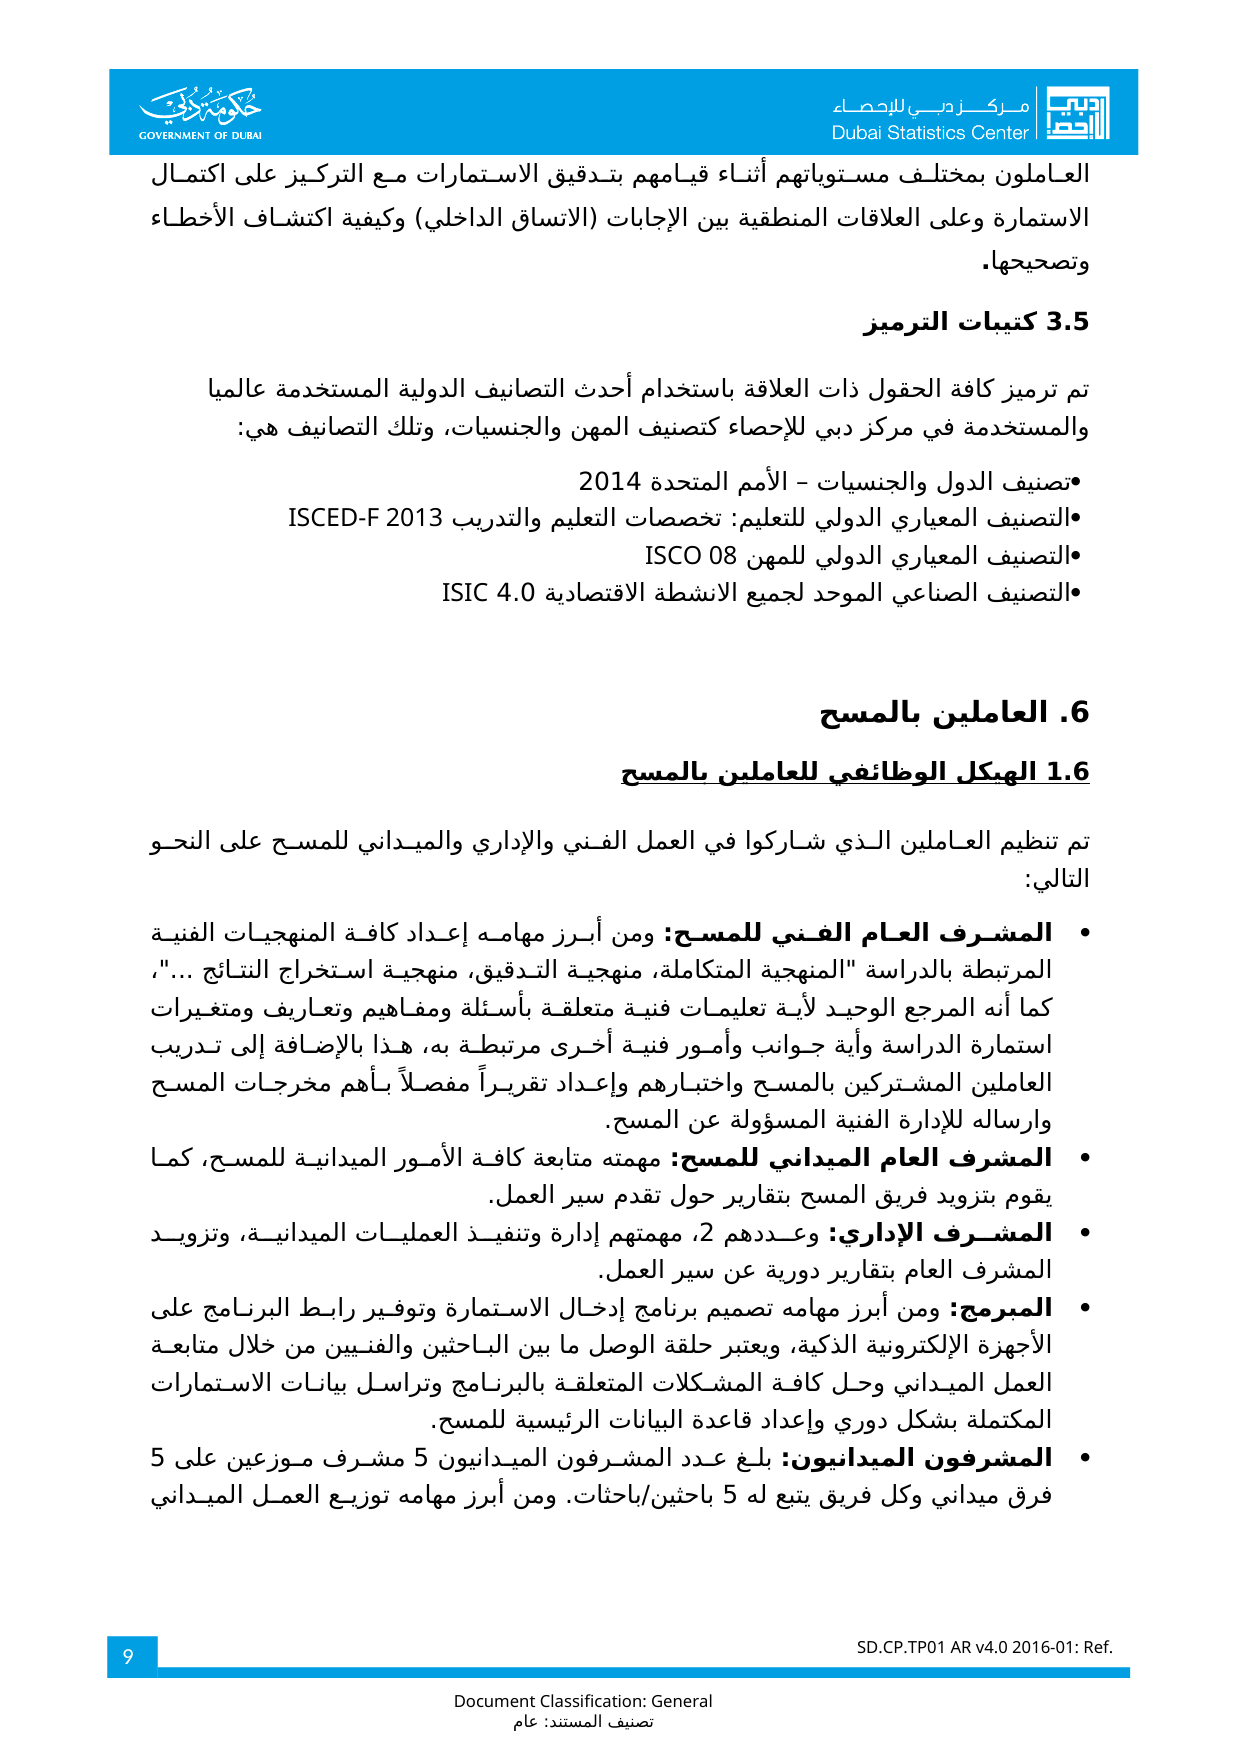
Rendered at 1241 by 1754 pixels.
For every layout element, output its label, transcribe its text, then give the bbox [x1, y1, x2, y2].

list المبرمج: ومن أبرز مهامه تصميم برنامج إدخال الاستمارة وتوفير رابط البرنامج على الأجهزة الإلكترونية الذكية، ويعتبر حلقة الوصل ما بين الباحثين والفنيين من خلال متابعة العمل الميداني وحل كافة المشكلات المتعلقة بالبرنامج وتراسل بيانات الاستمارات المكتملة بشكل دوري وإعداد قاعدة البيانات الرئيسية للمسح. [150, 1284, 1081, 1434]
text تم ترميز كافة الحقول ذات العلاقة باستخدام أحدث التصانيف الدولية المستخدمة عالميا والمستخدمة في مركز دبي للإحصاء كتصنيف المهن والجنسيات، وتلك التصانيف هي: [150, 367, 1090, 442]
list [150, 1434, 1081, 1509]
text تم تنظيم العاملين الذي شاركوا في العمل الفني والإداري والميداني للمسح على النحو التالي: [150, 818, 1090, 893]
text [150, 159, 1090, 276]
list التصنيف المعياري الدولي للتعليم: تخصصات التعليم والتدريب ISCED-F 2013 [150, 497, 1071, 534]
picture [231, 99, 240, 110]
picture [1048, 87, 1109, 138]
picture [1053, 123, 1087, 133]
picture [106, 1632, 1131, 1681]
picture [1090, 99, 1098, 110]
list المشرف الإداري: وعددهم 2، مهمتهم إدارة وتنفيذ العمليات الميدانية، وتزويد المشرف العام بتقارير دورية عن سير العمل. [150, 1209, 1081, 1284]
list المشرف العام الفني للمسح: ومن أبرز مهامه إعداد كافة المنهجيات الفنية المرتبطة بالدراسة "المنهجية المتكاملة، منهجية التدقيق، منهجية استخراج النتائج ..."، كما أنه المرجع الوحيد لأية تعليمات فنية متعلقة بأسئلة ومفاهيم وتعاريف ومتغيرات استمارة الدراسة وأية جوانب وأمور فنية أخرى مرتبطة به، هذا بالإضافة إلى تدريب العاملين المشتركين بالمسح واختبارهم وإعداد تقريراً مفصلاً بأهم مخرجات المسح وارساله للإدارة الفنية المسؤولة عن المسح. [150, 909, 1081, 1134]
text 3.5 كتيبات الترميز [150, 307, 1090, 336]
picture [1096, 99, 1103, 138]
list تصنيف الدول والجنسيات – الأمم المتحدة 2014 [150, 459, 1071, 497]
list المشرف العام الميداني للمسح: مهمته متابعة كافة الأمور الميدانية للمسح، كما يقوم بتزويد فريق المسح بتقارير حول تقدم سير العمل. [150, 1134, 1081, 1209]
list التصنيف الصناعي الموحد لجميع الانشطة الاقتصادية 4.0 ISIC [150, 572, 1071, 609]
list التصنيف المعياري الدولي للمهن ISCO 08 [150, 534, 1071, 572]
text 1.6 الهيكل الوظائفي للعاملين بالمسح [150, 757, 1090, 787]
text 6. العاملين بالمسح [150, 696, 1090, 730]
